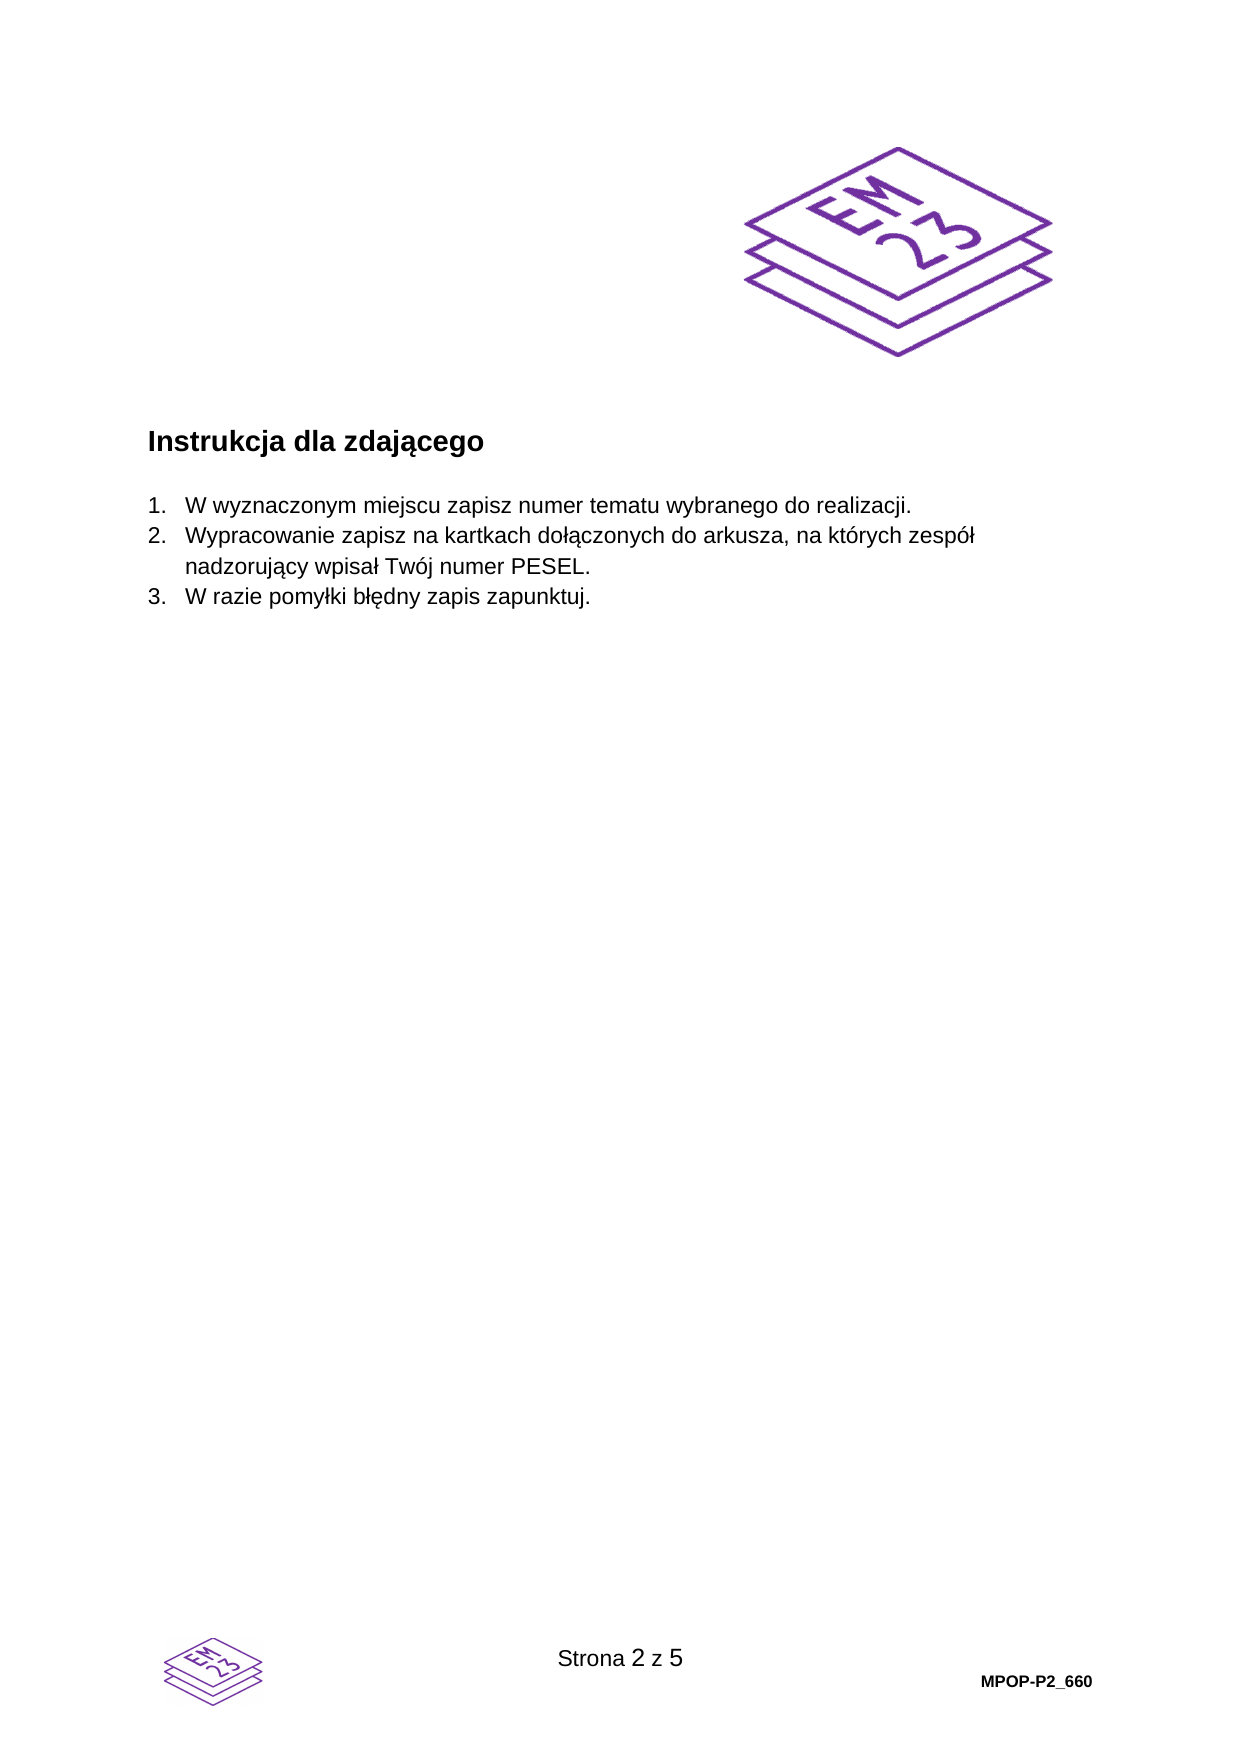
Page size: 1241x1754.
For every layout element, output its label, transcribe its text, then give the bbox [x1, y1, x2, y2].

table_header Instrukcja dla zdającego W wyznaczonym miejscu zapisz numer tematu wybranego do realizacji. Wypracowanie zapisz na kartkach dołączonych do arkusza, na których zespół nadzorujący wpisał Twój numer PESEL. W razie pomyłki błędny zapis zapunktuj. [136, 424, 1081, 867]
picture [743, 147, 1053, 357]
picture [163, 1638, 263, 1706]
